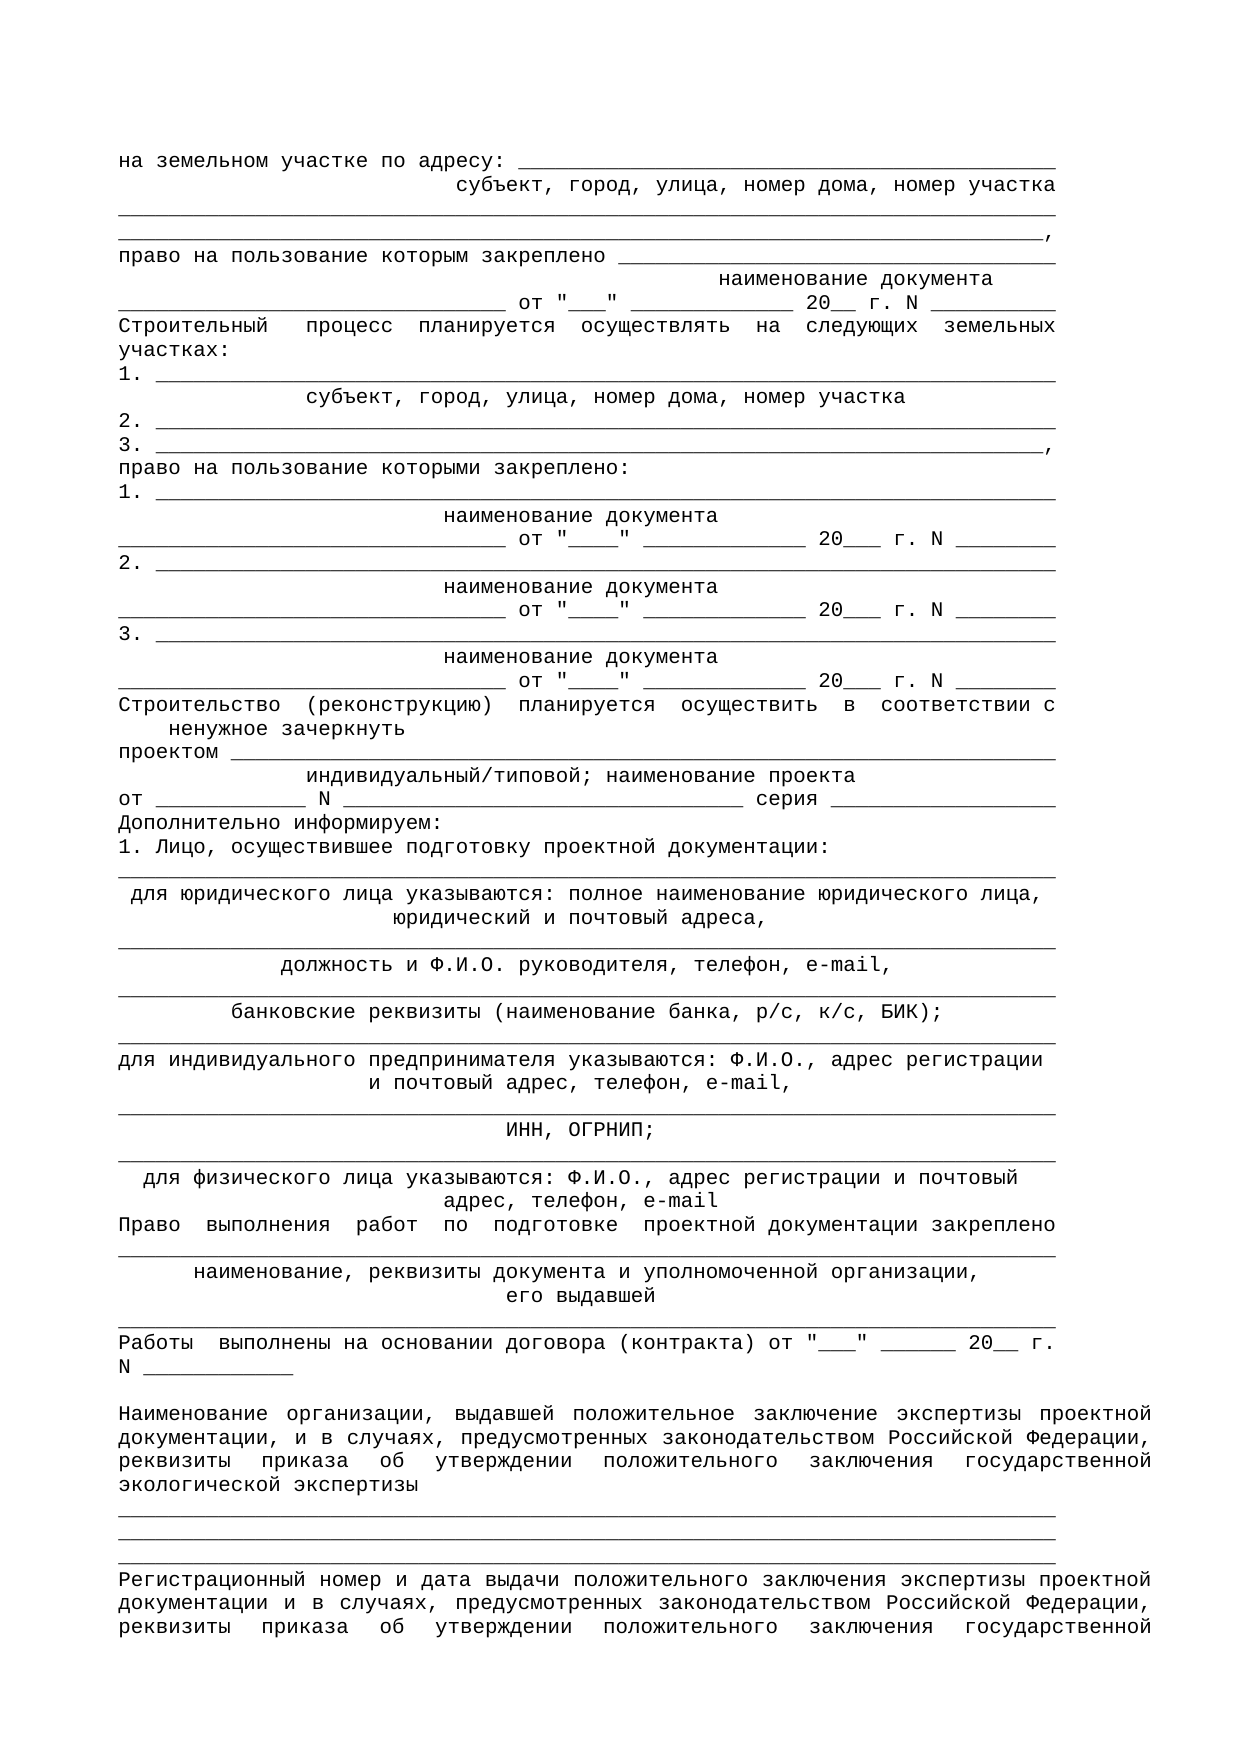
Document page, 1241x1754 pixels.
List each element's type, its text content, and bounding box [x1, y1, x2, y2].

text наименование документа [118, 647, 1181, 670]
text ИНН, ОГРНИП; [118, 1119, 1181, 1143]
text ___________________________________________________________________________ [118, 1238, 1181, 1261]
text участках: [118, 339, 1181, 363]
text Дополнительно информируем: [118, 812, 1181, 836]
text ___________________________________________________________________________ [118, 1309, 1181, 1332]
text проектом __________________________________________________________________ [118, 741, 1181, 765]
text субъект, город, улица, номер дома, номер участка [118, 174, 1181, 197]
text банковские реквизиты (наименование банка, р/с, к/с, БИК); [118, 1001, 1181, 1025]
text право на пользование которыми закреплено: [118, 457, 1181, 481]
text юридический и почтовый адреса, [118, 907, 1181, 930]
text ___________________________________________________________________________ [118, 930, 1181, 954]
text и почтовый адрес, телефон, e-mail, [118, 1072, 1181, 1096]
text 3. _______________________________________________________________________, [118, 434, 1181, 457]
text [118, 197, 1181, 221]
text для физического лица указываются: Ф.И.О., адрес регистрации и почтовый [118, 1167, 1181, 1190]
text должность и Ф.И.О. руководителя, телефон, e-mail, [118, 954, 1181, 978]
text Строительство (реконструкцию) планируется осуществить в соответствии с [118, 694, 1181, 717]
text для юридического лица указываются: полное наименование юридического лица, [118, 883, 1181, 907]
text наименование документа [118, 576, 1181, 599]
text ___________________________________________________________________________ [118, 1025, 1181, 1048]
text на земельном участке по адресу: ___________________________________________ [118, 150, 1181, 174]
text субъект, город, улица, номер дома, номер участка [118, 386, 1181, 410]
text право на пользование которым закреплено ___________________________________ [118, 244, 1181, 268]
text 2. ________________________________________________________________________ [118, 410, 1181, 434]
text ___________________________________________________________________________ [118, 1545, 1152, 1569]
text наименование документа [118, 505, 1181, 528]
text ненужное зачеркнуть [118, 717, 1181, 741]
text ___________________________________________________________________________ [118, 1498, 1152, 1521]
text его выдавшей [118, 1285, 1181, 1309]
text адрес, телефон, e-mail [118, 1190, 1181, 1214]
text _______________________________ от "____" _____________ 20___ г. N ________ [118, 599, 1181, 623]
text 1. Лицо, осуществившее подготовку проектной документации: [118, 836, 1181, 859]
text ___________________________________________________________________________ [118, 1143, 1181, 1167]
text наименование, реквизиты документа и уполномоченной организации, [118, 1261, 1181, 1285]
text 1. ________________________________________________________________________ [118, 481, 1181, 505]
text индивидуальный/типовой; наименование проекта [118, 765, 1181, 788]
text _______________________________ от "____" _____________ 20___ г. N ________ [118, 528, 1181, 552]
text наименование документа [118, 268, 1181, 292]
text ___________________________________________________________________________ [118, 1096, 1181, 1119]
text ___________________________________________________________________________ [118, 859, 1181, 883]
text Наименование организации, выдавшей положительное заключение экспертизы проектной документации, и в случаях, предусмотренных законодательством Российской Федерации, реквизиты приказа об утверждении положительного заключения государственной экологической экспертизы [118, 1403, 1152, 1498]
text Работы выполнены на основании договора (контракта) от "___" ______ 20__ г. [118, 1332, 1181, 1356]
text 3. ________________________________________________________________________ [118, 623, 1181, 647]
text ___________________________________________________________________________ [118, 1521, 1152, 1545]
text Право выполнения работ по подготовке проектной документации закреплено [118, 1214, 1181, 1238]
text 1. ________________________________________________________________________ [118, 363, 1181, 386]
text _______________________________ от "___" _____________ 20__ г. N __________ [118, 292, 1181, 316]
text _______________________________ от "____" _____________ 20___ г. N ________ [118, 670, 1181, 694]
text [118, 1569, 1152, 1640]
text N ____________ [118, 1356, 1181, 1379]
text для индивидуального предпринимателя указываются: Ф.И.О., адрес регистрации [118, 1048, 1181, 1072]
text 2. ________________________________________________________________________ [118, 552, 1181, 576]
text __________________________________________________________________________, [118, 221, 1181, 244]
text от ____________ N ________________________________ серия __________________ [118, 788, 1181, 812]
text ___________________________________________________________________________ [118, 978, 1181, 1001]
text Строительный процесс планируется осуществлять на следующих земельных [118, 316, 1181, 339]
